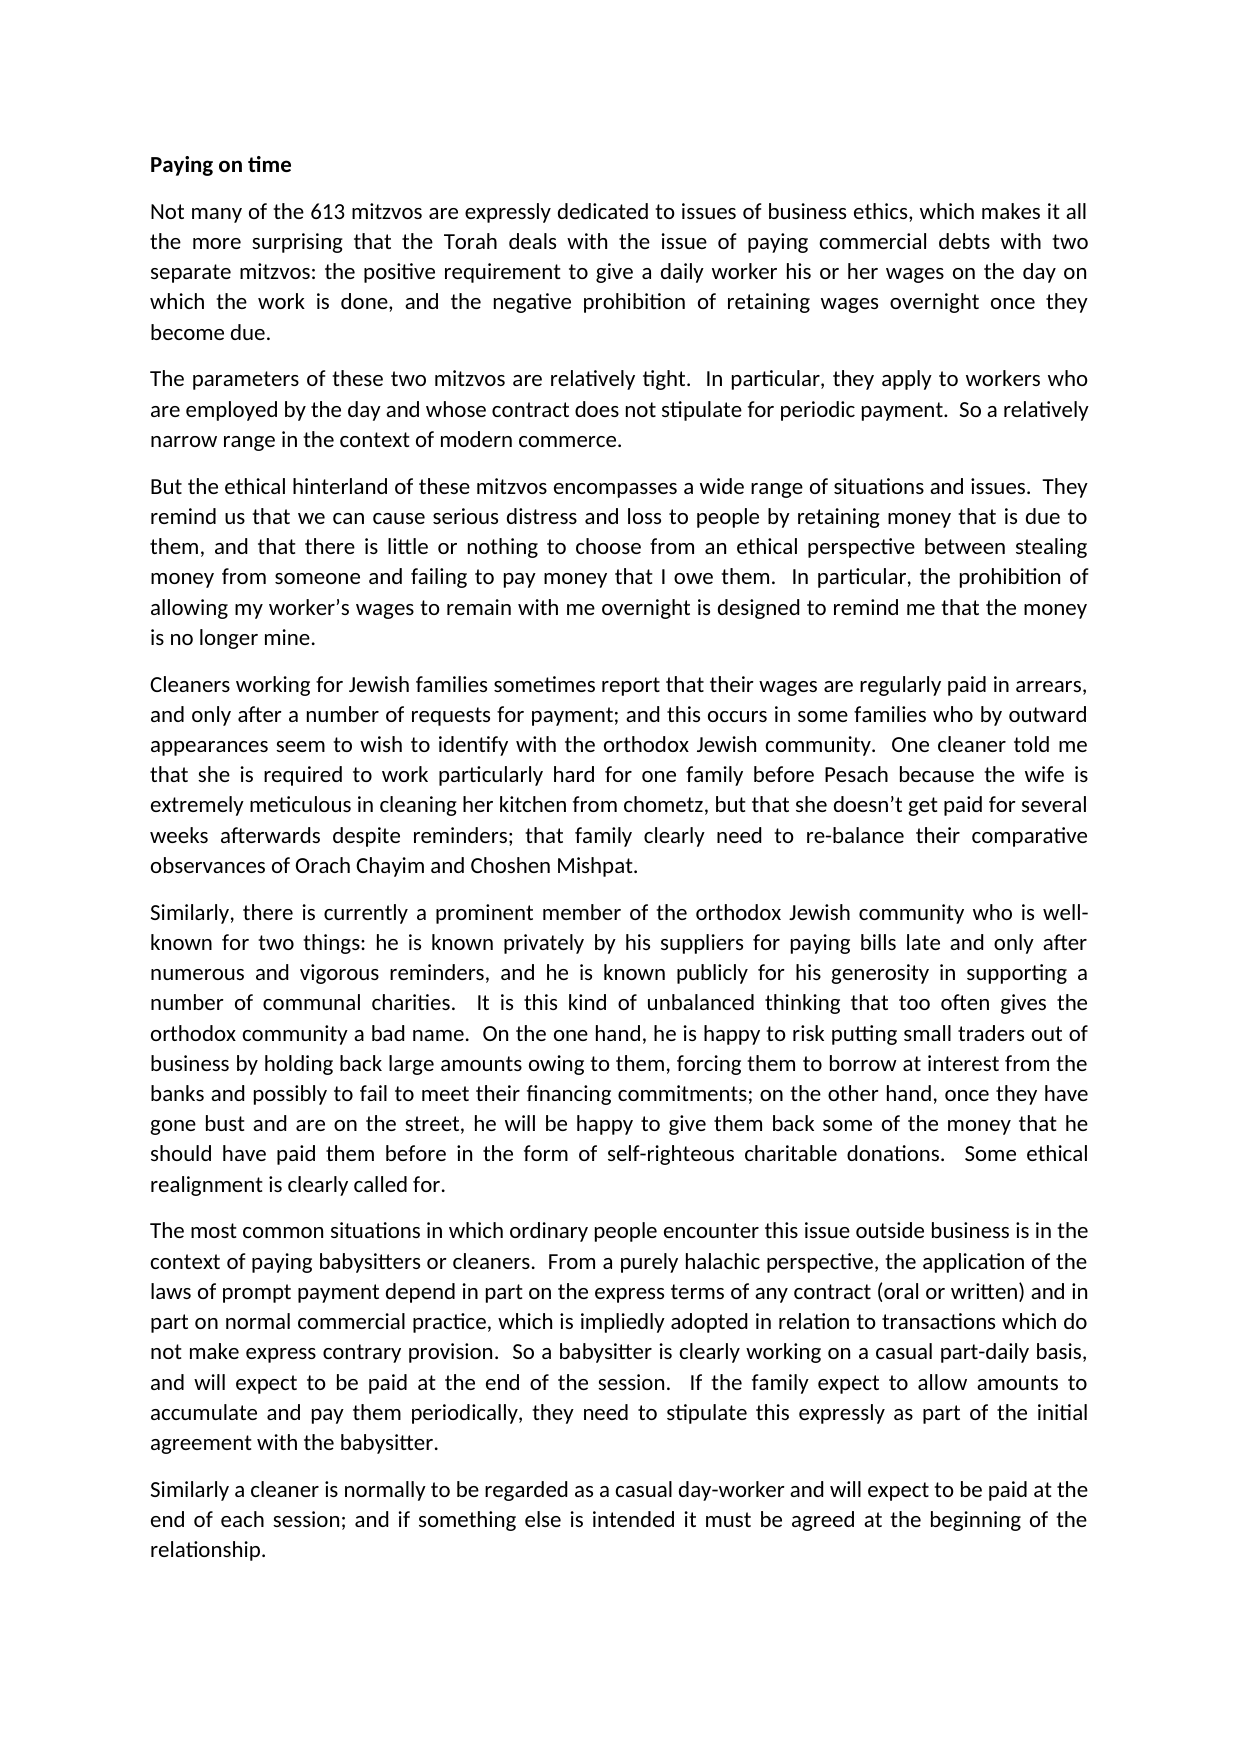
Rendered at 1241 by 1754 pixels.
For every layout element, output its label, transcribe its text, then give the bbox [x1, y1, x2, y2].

text The parameters of these two mitzvos are relatively tight. In particular, they apply to workers who are employed by the day and whose contract does not stipulate for periodic payment. So a relatively narrow range in the context of modern commerce. [150, 364, 1090, 453]
text Not many of the 613 mitzvos are expressly dedicated to issues of business ethics, which makes it all the more surprising that the Torah deals with the issue of paying commercial debts with two separate mitzvos: the positive requirement to give a daily worker his or her wages on the day on which the work is done, and the negative prohibition of retaining wages overnight once they become due. [150, 197, 1090, 346]
text But the ethical hinterland of these mitzvos encompasses a wide range of situations and issues. They remind us that we can cause serious distress and loss to people by retaining money that is due to them, and that there is little or nothing to choose from an ethical perspective between stealing money from someone and failing to pay money that I owe them. In particular, the prohibition of allowing my worker’s wages to remain with me overnight is designed to remind me that the money is no longer mine. [150, 472, 1090, 651]
text Cleaners working for Jewish families sometimes report that their wages are regularly paid in arrears, and only after a number of requests for payment; and this occurs in some families who by outward appearances seem to wish to identify with the orthodox Jewish community. One cleaner told me that she is required to work particularly hard for one family before Pesach because the wife is extremely meticulous in cleaning her kitchen from chometz, but that she doesn’t get paid for several weeks afterwards despite reminders; that family clearly need to re-balance their comparative observances of Orach Chayim and Choshen Mishpat. [150, 670, 1090, 879]
text The most common situations in which ordinary people encounter this issue outside business is in the context of paying babysitters or cleaners. From a purely halachic perspective, the application of the laws of prompt payment depend in part on the express terms of any contract (oral or written) and in part on normal commercial practice, which is impliedly adopted in relation to transactions which do not make express contrary provision. So a babysitter is clearly working on a casual part-daily basis, and will expect to be paid at the end of the session. If the family expect to allow amounts to accumulate and pay them periodically, they need to stipulate this expressly as part of the initial agreement with the babysitter. [150, 1217, 1090, 1456]
text Similarly a cleaner is normally to be regarded as a casual day-worker and will expect to be paid at the end of each session; and if something else is intended it must be agreed at the beginning of the relationship. [150, 1475, 1090, 1563]
text Similarly, there is currently a prominent member of the orthodox Jewish community who is well-known for two things: he is known privately by his suppliers for paying bills late and only after numerous and vigorous reminders, and he is known publicly for his generosity in supporting a number of communal charities. It is this kind of unbalanced thinking that too often gives the orthodox community a bad name. On the one hand, he is happy to risk putting small traders out of business by holding back large amounts owing to them, forcing them to borrow at interest from the banks and possibly to fail to meet their financing commitments; on the other hand, once they have gone bust and are on the street, he will be happy to give them back some of the money that he should have paid them before in the form of self-righteous charitable donations. Some ethical realignment is clearly called for. [150, 898, 1090, 1198]
text Paying on time [150, 150, 1090, 178]
